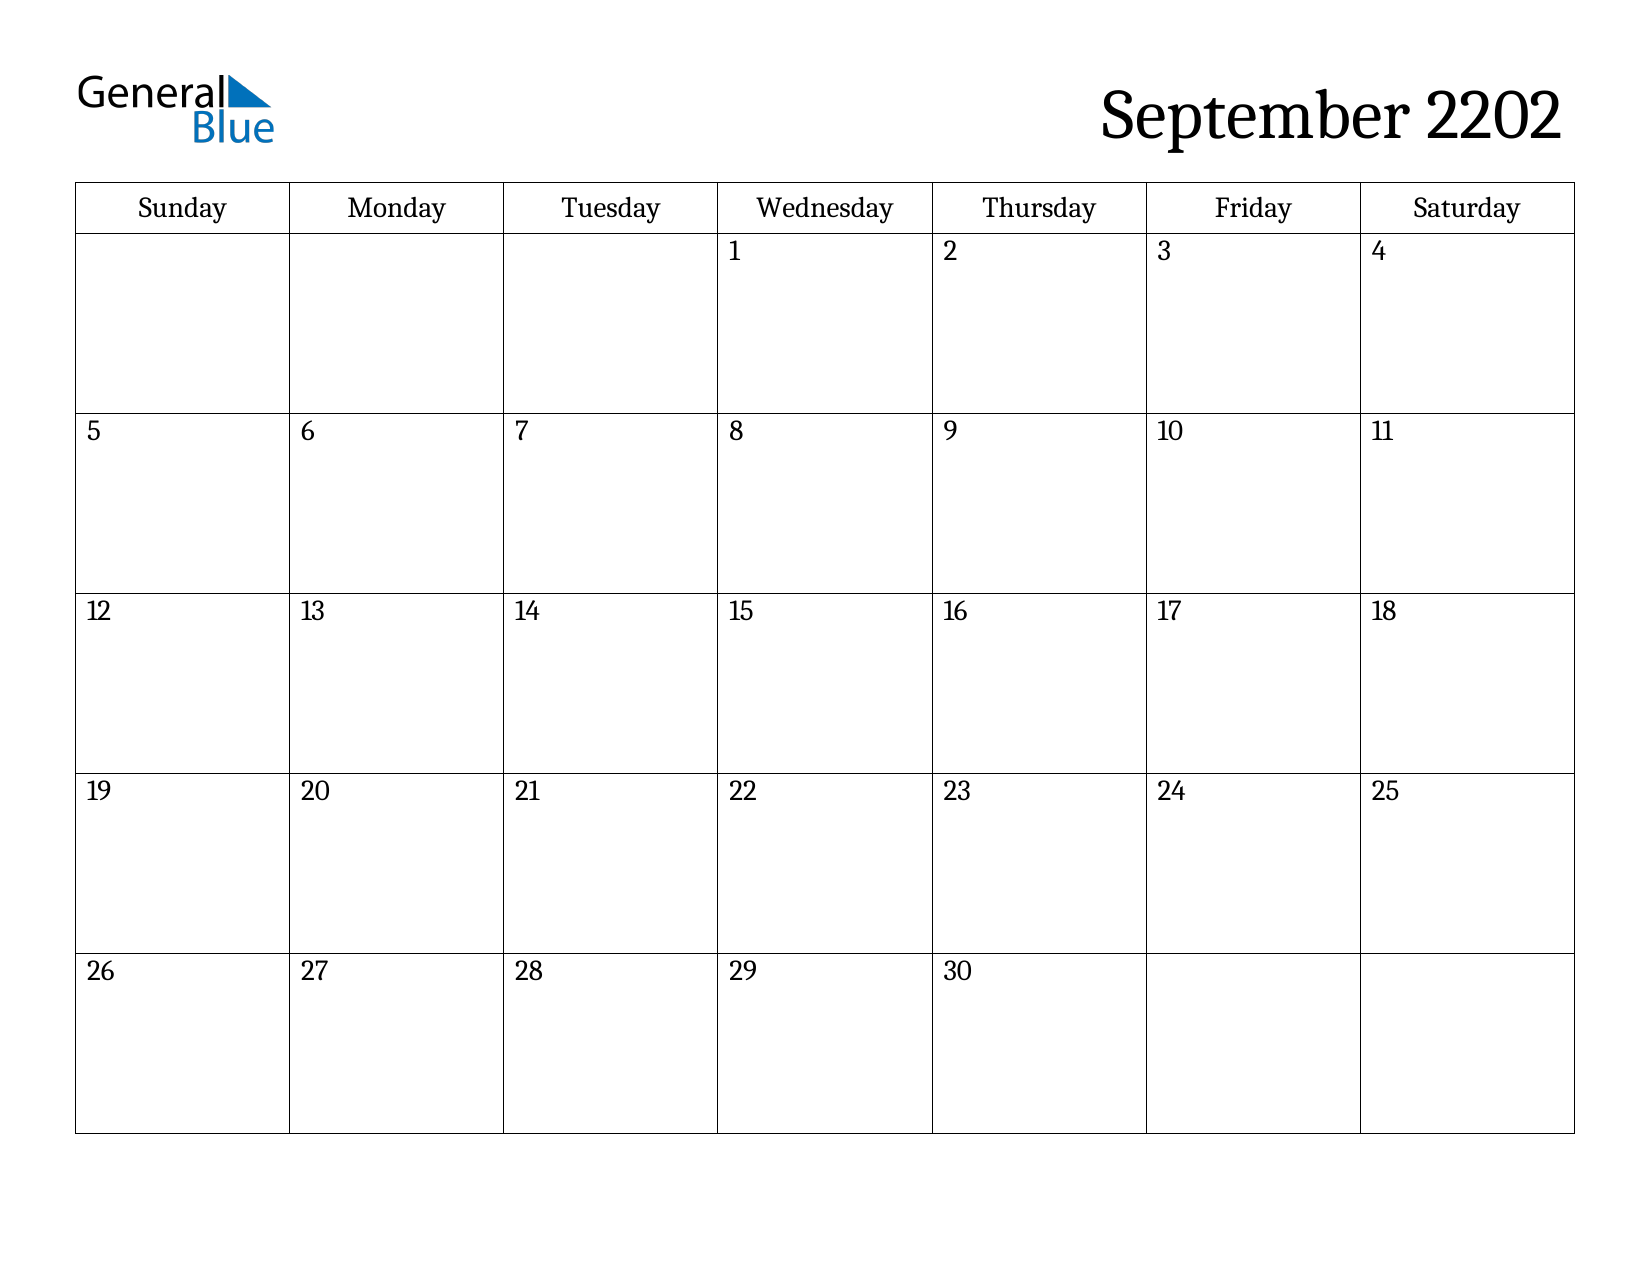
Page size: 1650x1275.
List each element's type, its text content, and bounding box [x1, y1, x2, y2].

table_cell 6 [290, 414, 503, 447]
table_header September 2202 [504, 75, 1574, 182]
table_cell [1147, 988, 1360, 1133]
table_cell [290, 627, 503, 773]
table_cell 16 [933, 594, 1146, 627]
picture [78, 75, 274, 143]
table_cell [1147, 954, 1360, 987]
table_cell 2 [933, 234, 1146, 267]
table_cell [1147, 267, 1360, 413]
table_cell [718, 988, 932, 1133]
table_cell 11 [1361, 414, 1574, 447]
table_cell [290, 808, 503, 953]
table_cell 10 [1147, 414, 1360, 447]
table_cell 5 [76, 414, 289, 447]
table_cell [290, 988, 503, 1133]
table_cell Thursday [933, 183, 1146, 233]
table_cell [76, 267, 289, 413]
table_cell [933, 448, 1146, 593]
table_cell [1361, 988, 1574, 1133]
table_cell [76, 988, 289, 1133]
table_cell 8 [718, 414, 932, 447]
table_cell [504, 988, 717, 1133]
table_cell [718, 808, 932, 953]
table_cell 13 [290, 594, 503, 627]
table_cell 24 [1147, 774, 1360, 807]
table_cell [1147, 808, 1360, 953]
table_cell 29 [718, 954, 932, 987]
table_cell [1361, 808, 1574, 953]
table_cell [504, 448, 717, 593]
table_cell 17 [1147, 594, 1360, 627]
table_cell [933, 627, 1146, 773]
table_cell 9 [933, 414, 1146, 447]
table_cell [76, 627, 289, 773]
table_cell 19 [76, 774, 289, 807]
table_cell 28 [504, 954, 717, 987]
table_cell [504, 234, 717, 267]
table_cell [504, 627, 717, 773]
table_cell 30 [933, 954, 1146, 987]
table_cell [76, 234, 289, 267]
table_cell [1361, 448, 1574, 593]
table_cell 23 [933, 774, 1146, 807]
table_cell [290, 448, 503, 593]
table_header [76, 75, 503, 182]
table_cell [1147, 627, 1360, 773]
table_cell 12 [76, 594, 289, 627]
table_cell 14 [504, 594, 717, 627]
table_cell [1361, 267, 1574, 413]
table_cell Friday [1147, 183, 1360, 233]
table_cell [504, 808, 717, 953]
table_cell Wednesday [718, 183, 932, 233]
table_cell 4 [1361, 234, 1574, 267]
table_cell Sunday [76, 183, 289, 233]
table_cell 26 [76, 954, 289, 987]
table_cell [504, 267, 717, 413]
table_cell [76, 448, 289, 593]
table_cell [1361, 627, 1574, 773]
table_cell [718, 448, 932, 593]
table_cell 18 [1361, 594, 1574, 627]
table_cell Tuesday [504, 183, 717, 233]
table_cell [933, 267, 1146, 413]
table_cell Monday [290, 183, 503, 233]
table_cell 25 [1361, 774, 1574, 807]
table_cell 3 [1147, 234, 1360, 267]
table_cell [933, 808, 1146, 953]
table_cell 20 [290, 774, 503, 807]
table_cell [718, 267, 932, 413]
table_cell 15 [718, 594, 932, 627]
table_cell [1147, 448, 1360, 593]
table_cell [1361, 954, 1574, 987]
table_cell 1 [718, 234, 932, 267]
table_cell [290, 234, 503, 267]
table_cell [933, 988, 1146, 1133]
table_cell 27 [290, 954, 503, 987]
table_cell [290, 267, 503, 413]
table_cell 21 [504, 774, 717, 807]
table_cell 22 [718, 774, 932, 807]
table_cell [76, 808, 289, 953]
table_cell Saturday [1361, 183, 1574, 233]
table_cell [718, 627, 932, 773]
table_cell 7 [504, 414, 717, 447]
